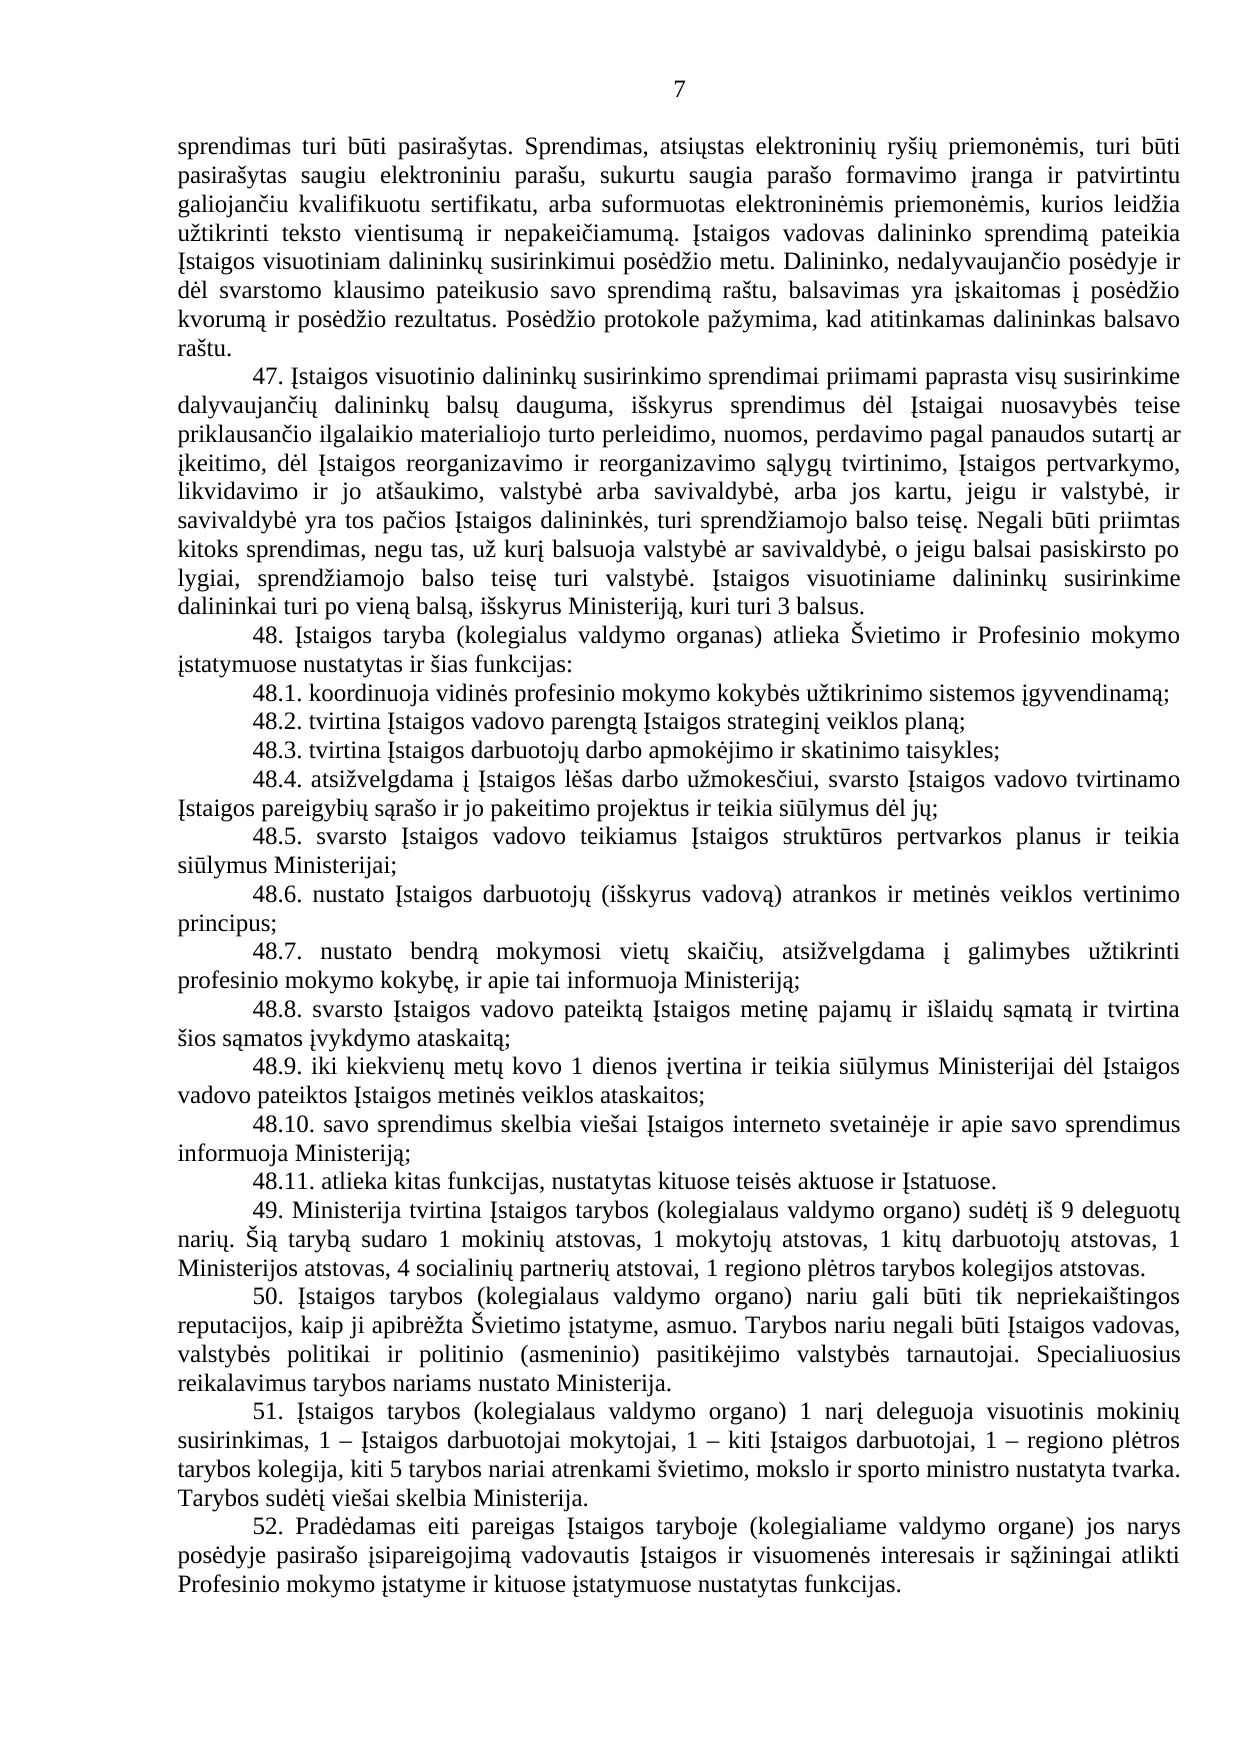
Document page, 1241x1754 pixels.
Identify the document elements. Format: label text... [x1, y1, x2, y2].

text 48.11. atlieka kitas funkcijas, nustatytas kituose teisės aktuose ir Įstatuose. [177, 1166, 1181, 1195]
text 48.10. savo sprendimus skelbia viešai Įstaigos interneto svetainėje ir apie savo sprendimus informuoja Ministeriją; [177, 1109, 1181, 1166]
text 48.1. koordinuoja vidinės profesinio mokymo kokybės užtikrinimo sistemos įgyvendinamą; [177, 678, 1181, 706]
text 48. Įstaigos taryba (kolegialus valdymo organas) atlieka Švietimo ir Profesinio mokymo įstatymuose nustatytas ir šias funkcijas: [177, 620, 1181, 678]
text 48.3. tvirtina Įstaigos darbuotojų darbo apmokėjimo ir skatinimo taisykles; [177, 735, 1181, 764]
text 52. Pradėdamas eiti pareigas Įstaigos taryboje (kolegialiame valdymo organe) jos narys posėdyje pasirašo įsipareigojimą vadovautis Įstaigos ir visuomenės interesais ir sąžiningai atlikti Profesinio mokymo įstatyme ir kituose įstatymuose nustatytas funkcijas. [177, 1511, 1181, 1598]
text 51. Įstaigos tarybos (kolegialaus valdymo organo) 1 narį deleguoja visuotinis mokinių susirinkimas, 1 – Įstaigos darbuotojai mokytojai, 1 – kiti Įstaigos darbuotojai, 1 – regiono plėtros tarybos kolegija, kiti 5 tarybos nariai atrenkami švietimo, mokslo ir sporto ministro nustatyta tvarka. Tarybos sudėtį viešai skelbia Ministerija. [177, 1396, 1181, 1511]
text 48.2. tvirtina Įstaigos vadovo parengtą Įstaigos strateginį veiklos planą; [177, 706, 1181, 735]
text 48.6. nustato Įstaigos darbuotojų (išskyrus vadovą) atrankos ir metinės veiklos vertinimo principus; [177, 879, 1181, 936]
text 50. Įstaigos tarybos (kolegialaus valdymo organo) nariu gali būti tik nepriekaištingos reputacijos, kaip ji apibrėžta Švietimo įstatyme, asmuo. Tarybos nariu negali būti Įstaigos vadovas, valstybės politikai ir politinio (asmeninio) pasitikėjimo valstybės tarnautojai. Specialiuosius reikalavimus tarybos nariams nustato Ministerija. [177, 1281, 1181, 1396]
text 47. Įstaigos visuotinio dalininkų susirinkimo sprendimai priimami paprasta visų susirinkime dalyvaujančių dalininkų balsų dauguma, išskyrus sprendimus dėl Įstaigai nuosavybės teise priklausančio ilgalaikio materialiojo turto perleidimo, nuomos, perdavimo pagal panaudos sutartį ar įkeitimo, dėl Įstaigos reorganizavimo ir reorganizavimo sąlygų tvirtinimo, Įstaigos pertvarkymo, likvidavimo ir jo atšaukimo, valstybė arba savivaldybė, arba jos kartu, jeigu ir valstybė, ir savivaldybė yra tos pačios Įstaigos dalininkės, turi sprendžiamojo balso teisę. Negali būti priimtas kitoks sprendimas, negu tas, už kurį balsuoja valstybė ar savivaldybė, o jeigu balsai pasiskirsto po lygiai, sprendžiamojo balso teisę turi valstybė. Įstaigos visuotiniame dalininkų susirinkime dalininkai turi po vieną balsą, išskyrus Ministeriją, kuri turi 3 balsus. [177, 361, 1181, 620]
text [177, 131, 1181, 361]
text 48.8. svarsto Įstaigos vadovo pateiktą Įstaigos metinę pajamų ir išlaidų sąmatą ir tvirtina šios sąmatos įvykdymo ataskaitą; [177, 994, 1181, 1051]
text 49. Ministerija tvirtina Įstaigos tarybos (kolegialaus valdymo organo) sudėtį iš 9 deleguotų narių. Šią tarybą sudaro 1 mokinių atstovas, 1 mokytojų atstovas, 1 kitų darbuotojų atstovas, 1 Ministerijos atstovas, 4 socialinių partnerių atstovai, 1 regiono plėtros tarybos kolegijos atstovas. [177, 1195, 1181, 1281]
text 48.4. atsižvelgdama į Įstaigos lėšas darbo užmokesčiui, svarsto Įstaigos vadovo tvirtinamo Įstaigos pareigybių sąrašo ir jo pakeitimo projektus ir teikia siūlymus dėl jų; [177, 764, 1181, 821]
text 48.7. nustato bendrą mokymosi vietų skaičių, atsižvelgdama į galimybes užtikrinti profesinio mokymo kokybę, ir apie tai informuoja Ministeriją; [177, 936, 1181, 994]
text 48.5. svarsto Įstaigos vadovo teikiamus Įstaigos struktūros pertvarkos planus ir teikia siūlymus Ministerijai; [177, 821, 1181, 879]
text 48.9. iki kiekvienų metų kovo 1 dienos įvertina ir teikia siūlymus Ministerijai dėl Įstaigos vadovo pateiktos Įstaigos metinės veiklos ataskaitos; [177, 1051, 1181, 1109]
